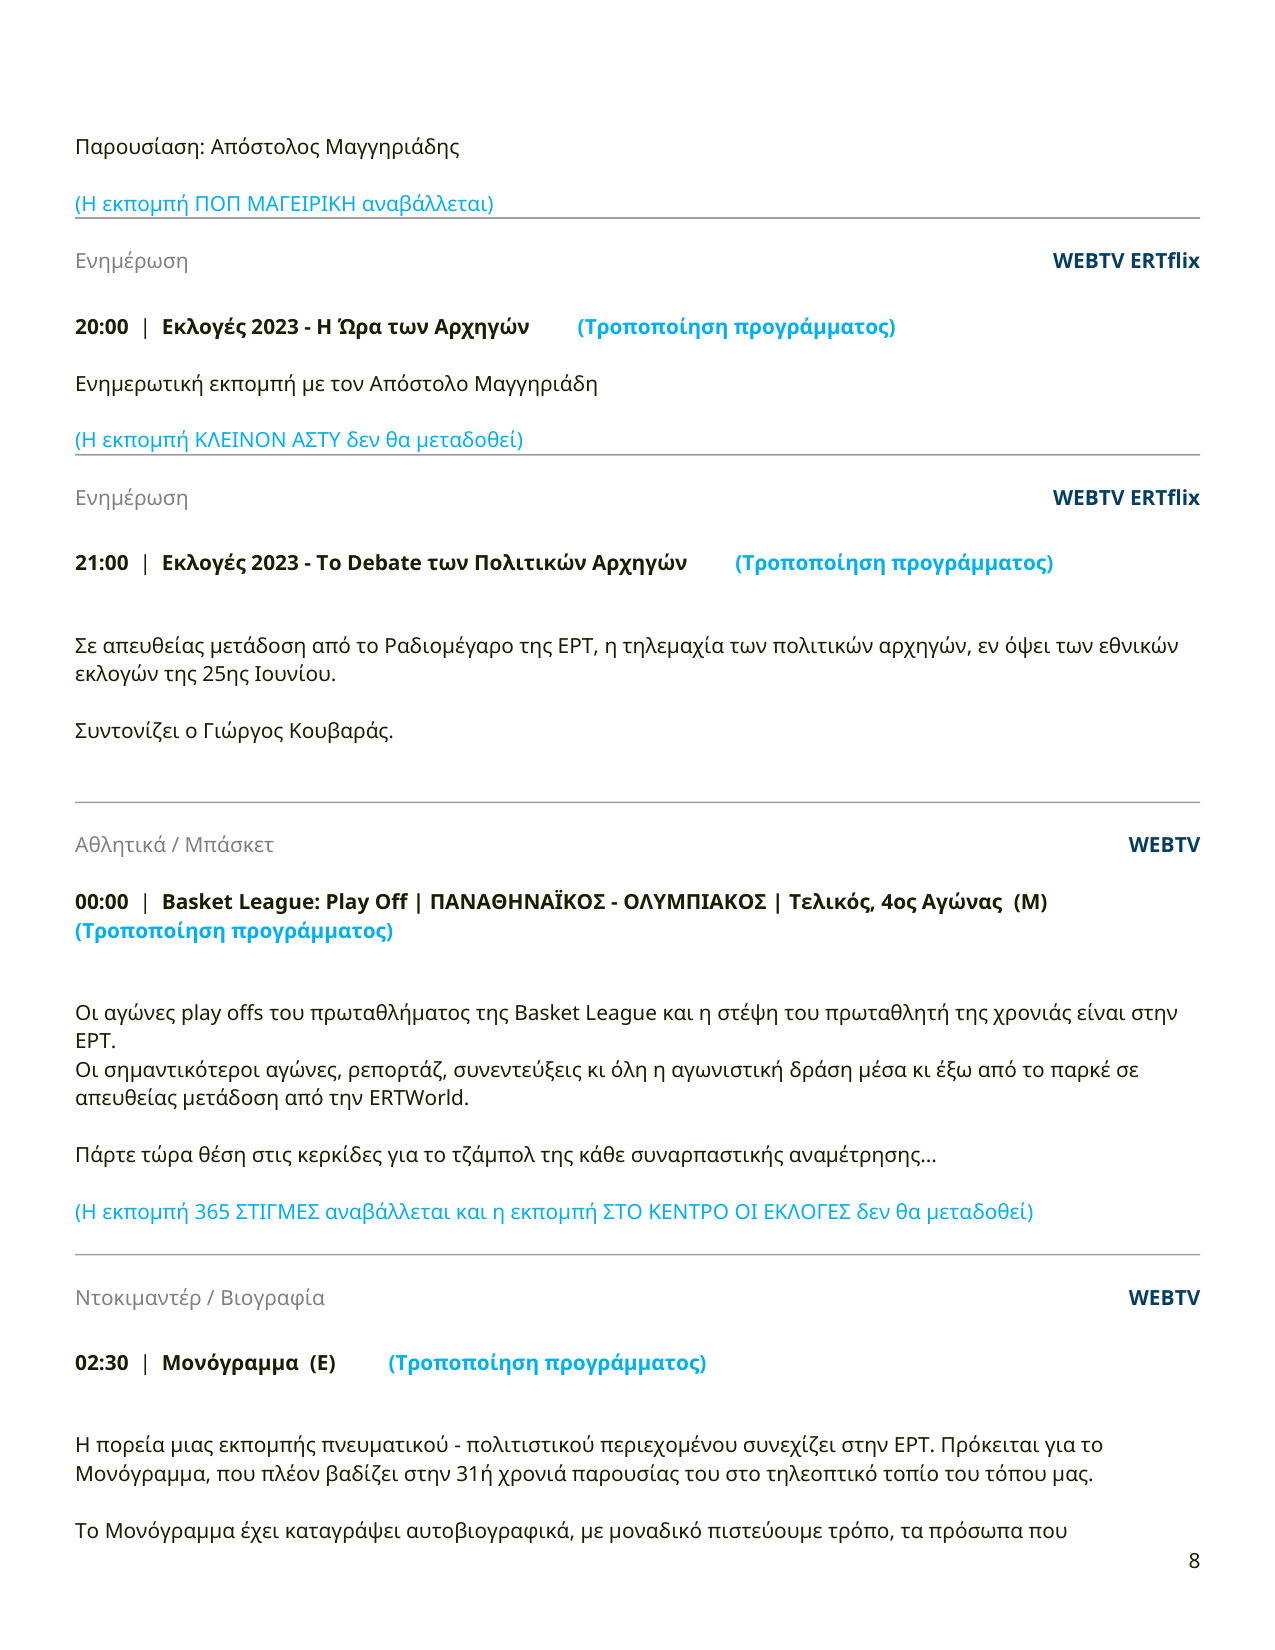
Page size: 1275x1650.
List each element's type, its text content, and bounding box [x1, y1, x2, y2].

text (Η εκπομπή ΠΟΠ ΜΑΓΕΙΡΙΚΗ αναβάλλεται) [75, 189, 1200, 217]
table_header WEBTV ERTflix [638, 483, 1200, 511]
text 20:00 | Εκλογές 2023 - Η Ώρα των Αρχηγών (Τροποποίηση προγράμματος) Ενημερωτική εκπομπή με τον Απόστολο Μαγγηριάδη [75, 274, 1200, 397]
table_header Ενημέρωση [75, 483, 637, 511]
table_header WEBTV ERTflix [638, 246, 1200, 274]
text 21:00 | Εκλογές 2023 - Τo Debate των Πολιτικών Αρχηγών (Τροποποίηση προγράμματος) [75, 511, 1200, 606]
text (Η εκπομπή ΚΛΕΙΝΟΝ ΑΣΤΥ δεν θα μεταδοθεί) [75, 426, 1200, 453]
text Παρουσίαση: Απόστολος Μαγγηριάδης [75, 75, 1200, 160]
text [75, 1431, 1200, 1544]
table_header WEBTV [638, 1283, 1200, 1311]
table_header WEBTV [638, 830, 1200, 859]
text Σε απευθείας μετάδοση από το Ραδιομέγαρο της ΕΡΤ, η τηλεμαχία των πολιτικών αρχηγών, εν όψει των εθνικών εκλογών της 25ης Ιουνίου. [75, 631, 1200, 688]
table_header Ντοκιμαντέρ / Βιογραφία [75, 1283, 637, 1311]
table_header Ενημέρωση [75, 246, 637, 274]
text Συντονίζει ο Γιώργος Κουβαράς. [75, 688, 1200, 744]
table_header Αθλητικά / Μπάσκετ [75, 830, 637, 859]
text 02:30 | Μονόγραμμα (E) (Τροποποίηση προγράμματος) [75, 1311, 1200, 1406]
text Οι αγώνες play offs του πρωταθλήματος της Basket League και η στέψη του πρωταθλητή της χρονιάς είναι στην ΕΡΤ. Οι σημαντικότεροι αγώνες, ρεπορτάζ, συνεντεύξεις κι όλη η αγωνιστική δράση μέσα κι έξω από το παρκέ σε απευθείας μετάδοση από την ERTWorld. Πάρτε τώρα θέση στις κερκίδες για το τζάμπολ της κάθε συναρπαστικής αναμέτρησης... [75, 998, 1200, 1168]
text 00:00 | Basket League: Play Off | ΠΑΝΑΘΗΝΑΪΚΟΣ - ΟΛΥΜΠΙΑΚΟΣ | Τελικός, 4ος Αγώνας (M) [75, 859, 1200, 916]
text (Η εκπομπή 365 ΣΤΙΓΜΕΣ αναβάλλεται και η εκπομπή ΣΤΟ ΚΕΝΤΡΟ ΟΙ ΕΚΛΟΓΕΣ δεν θα μεταδοθεί) [75, 1168, 1200, 1225]
text (Τροποποίηση προγράμματος) [75, 916, 1200, 973]
